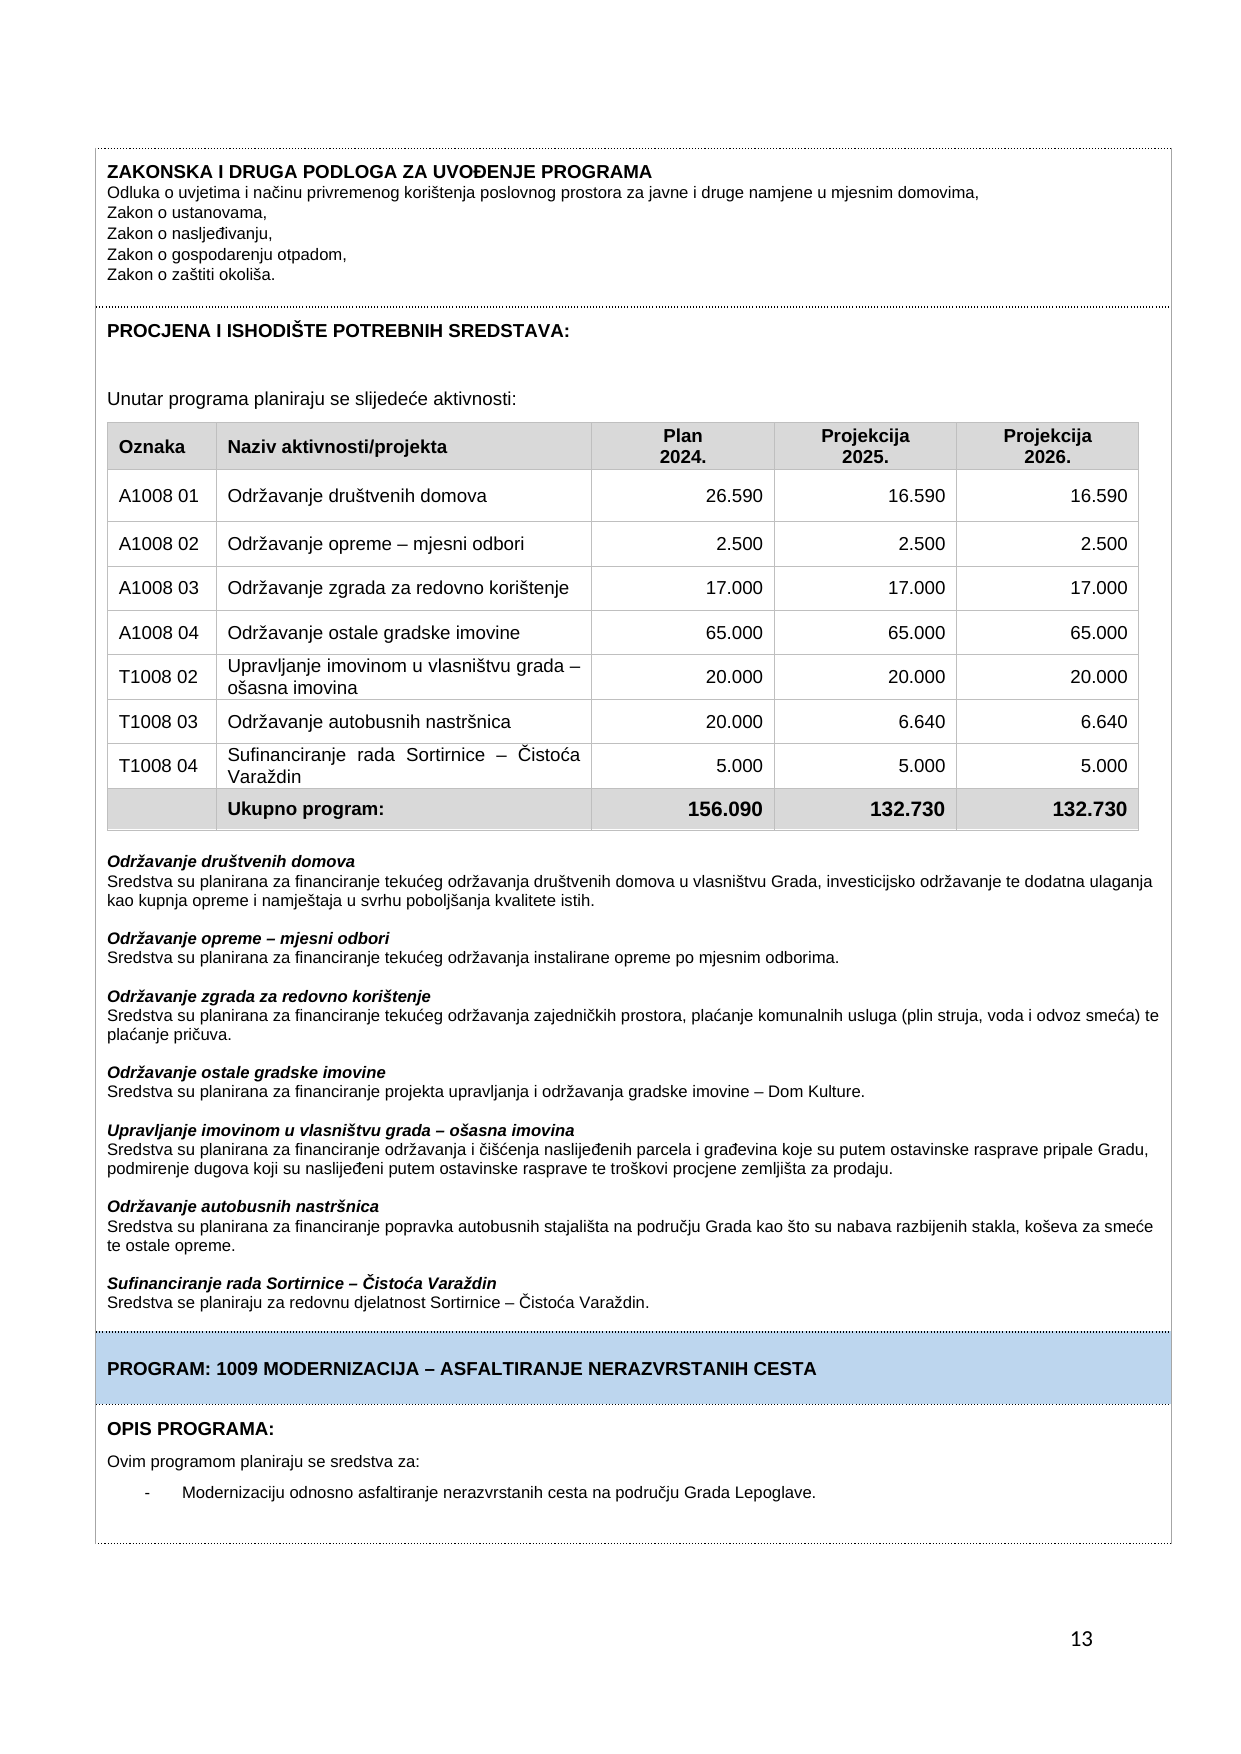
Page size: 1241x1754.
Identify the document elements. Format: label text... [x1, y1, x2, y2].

table_cell OPIS PROGRAMA: Ovim programom planiraju se sredstva za: Modernizaciju odnosno asfaltiranje nerazvrstanih cesta na području Grada Lepoglave. [96, 1404, 1171, 1543]
table_cell PROGRAM: 1009 MODERNIZACIJA – ASFALTIRANJE NERAZVRSTANIH CESTA [96, 1331, 1171, 1404]
table_cell PROCJENA I ISHODIŠTE POTREBNIH SREDSTAVA: Unutar programa planiraju se slijedeće aktivnosti: Održavanje društvenih domova Sredstva su planirana za financiranje tekućeg održavanja društvenih domova u vlasništvu Grada, investicijsko održavanje te dodatna ulaganja kao kupnja opreme i namještaja u svrhu poboljšanja kvalitete istih. Održavanje opreme – mjesni odbori Sredstva su planirana za financiranje tekućeg održavanja instalirane opreme po mjesnim odborima. Održavanje zgrada za redovno korištenje Sredstva su planirana za financiranje tekućeg održavanja zajedničkih prostora, plaćanje komunalnih usluga (plin struja, voda i odvoz smeća) te plaćanje pričuva. Održavanje ostale gradske imovine Sredstva su planirana za financiranje projekta upravljanja i održavanja gradske imovine – Dom Kulture. Upravljanje imovinom u vlasništvu grada – ošasna imovina Sredstva su planirana za financiranje održavanja i čišćenja naslijeđenih parcela i građevina koje su putem ostavinske rasprave pripale Gradu, podmirenje dugova koji su naslijeđeni putem ostavinske rasprave te troškovi procjene zemljišta za prodaju. Održavanje autobusnih nastršnica Sredstva su planirana za financiranje popravka autobusnih stajališta na području Grada kao što su nabava razbijenih stakla, koševa za smeće te ostale opreme. Sufinanciranje rada Sortirnice – Čistoća Varaždin Sredstva se planiraju za redovnu djelatnost Sortirnice – Čistoća Varaždin. [96, 306, 1171, 1331]
table_cell ZAKONSKA I DRUGA PODLOGA ZA UVOĐENJE PROGRAMA Odluka o uvjetima i načinu privremenog korištenja poslovnog prostora za javne i druge namjene u mjesnim domovima, Zakon o ustanovama, Zakon o nasljeđivanju, Zakon o gospodarenju otpadom, Zakon o zaštiti okoliša. [96, 148, 1171, 306]
